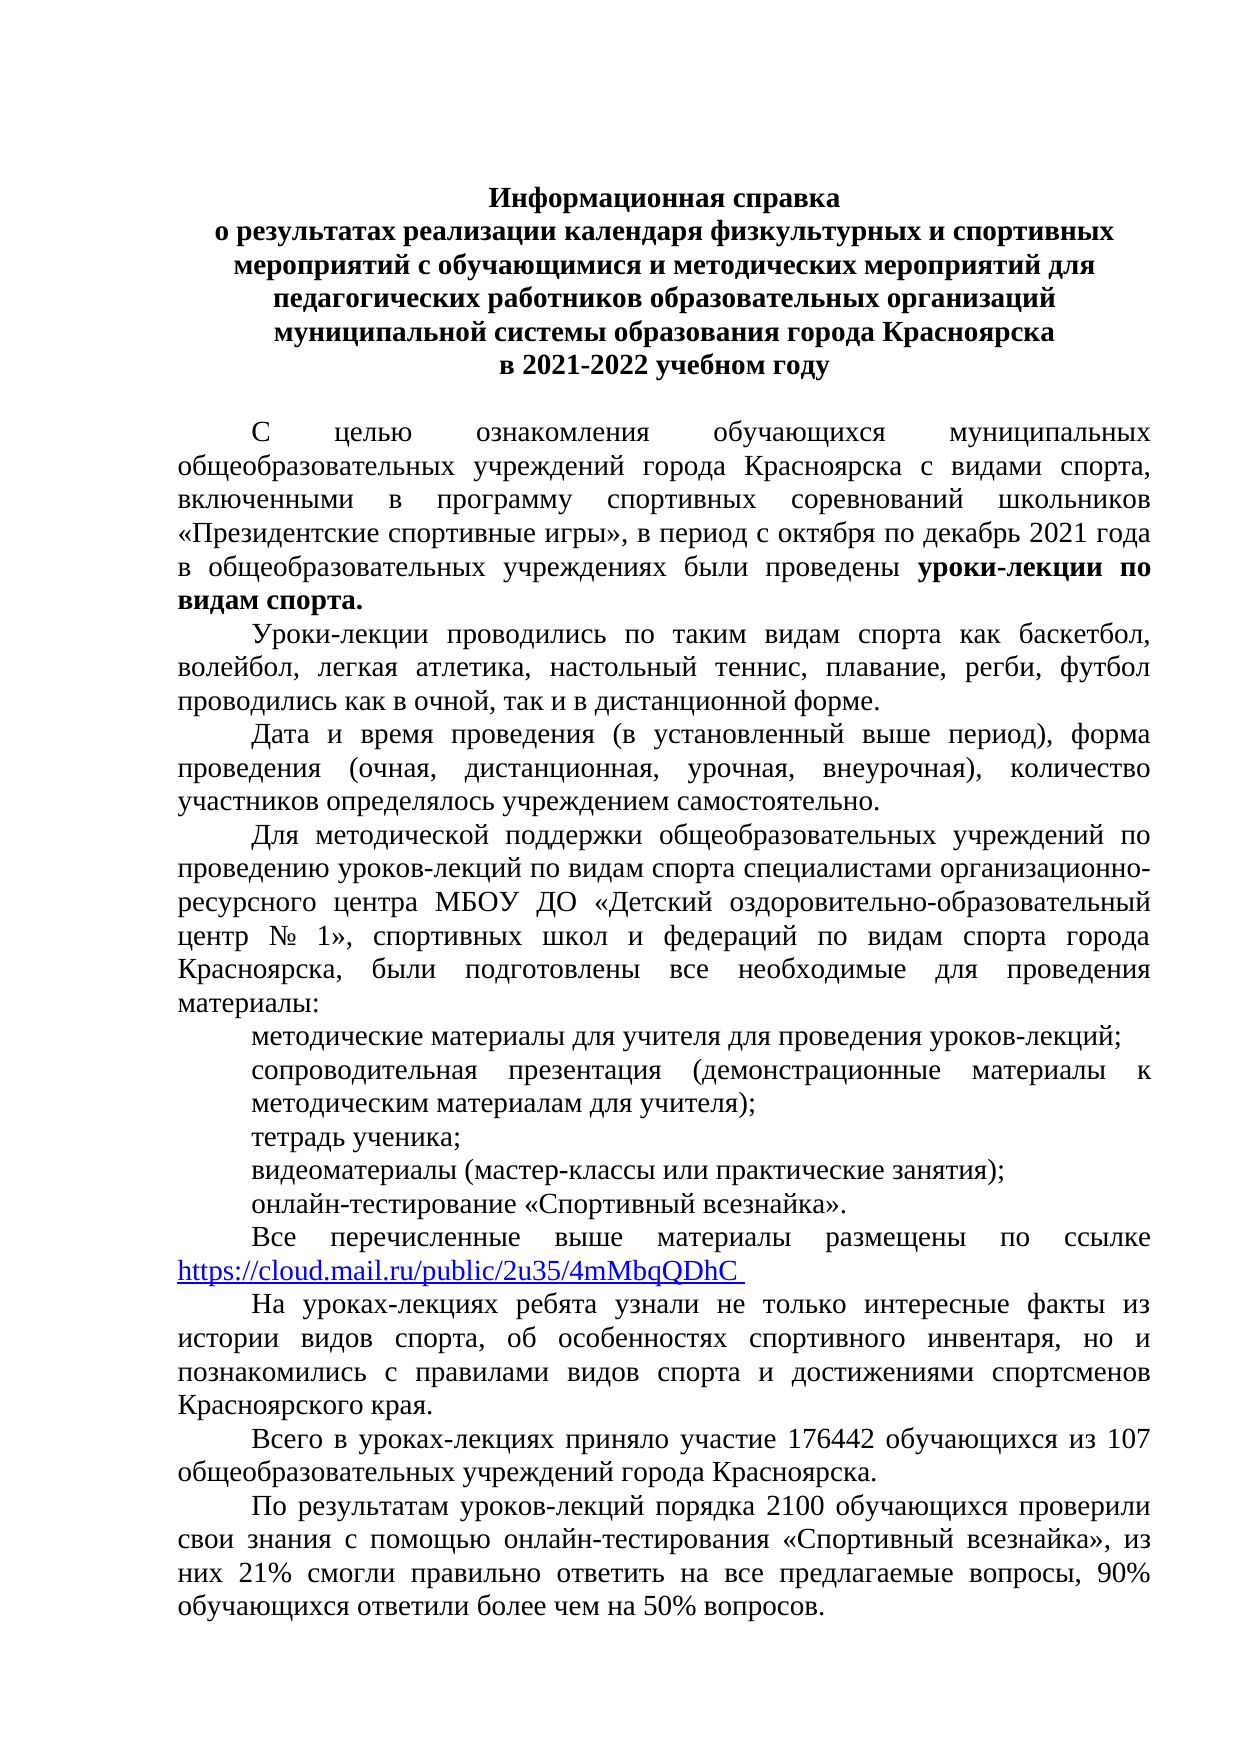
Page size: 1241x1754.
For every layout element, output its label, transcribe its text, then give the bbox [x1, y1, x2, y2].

text видеоматериалы (мастер-классы или практические занятия); [251, 1152, 1152, 1186]
text методические материалы для учителя для проведения уроков-лекций; [177, 1018, 1152, 1052]
text Информационная справка [177, 180, 1152, 213]
text Все перечисленные выше материалы размещены по ссылке https://cloud.mail.ru/public/2u35/4mMbqQDhC [177, 1219, 1152, 1287]
text сопроводительная презентация (демонстрационные материалы к методическим материалам для учителя); [251, 1052, 1152, 1119]
text С целью ознакомления обучающихся муниципальных общеобразовательных учреждений города Красноярска с видами спорта, включенными в программу спортивных соревнований школьников «Президентские спортивные игры», в период с октября по декабрь 2021 года в общеобразовательных учреждениях были проведены уроки-лекции по видам спорта. [177, 414, 1152, 616]
text На уроках-лекциях ребята узнали не только интересные факты из истории видов спорта, об особенностях спортивного инвентаря, но и познакомились с правилами видов спорта и достижениями спортсменов Красноярского края. [177, 1287, 1152, 1421]
text Всего в уроках-лекциях приняло участие 176442 обучающихся из 107 общеобразовательных учреждений города Красноярска. [177, 1421, 1152, 1488]
text Дата и время проведения (в установленный выше период), форма проведения (очная, дистанционная, урочная, внеурочная), количество участников определялось учреждением самостоятельно. [177, 716, 1152, 817]
text тетрадь ученика; [251, 1119, 1152, 1152]
text онлайн-тестирование «Спортивный всезнайка». [251, 1186, 1152, 1219]
text Для методической поддержки общеобразовательных учреждений по проведению уроков-лекций по видам спорта специалистами организационно-ресурсного центра МБОУ ДО «Детский оздоровительно-образовательный центр № 1», спортивных школ и федераций по видам спорта города Красноярска, были подготовлены все необходимые для проведения материалы: [177, 817, 1152, 1018]
text о результатах реализации календаря физкультурных и спортивных мероприятий с обучающимися и методических мероприятий для педагогических работников образовательных организаций муниципальной системы образования города Красноярска в 2021-2022 учебном году [177, 213, 1152, 381]
text По результатам уроков-лекций порядка 2100 обучающихся проверили свои знания с помощью онлайн-тестирования «Спортивный всезнайка», из них 21% смогли правильно ответить на все предлагаемые вопросы, 90% обучающихся ответили более чем на 50% вопросов. [177, 1488, 1152, 1622]
text Уроки-лекции проводились по таким видам спорта как баскетбол, волейбол, легкая атлетика, настольный теннис, плавание, регби, футбол проводились как в очной, так и в дистанционной форме. [177, 616, 1152, 716]
